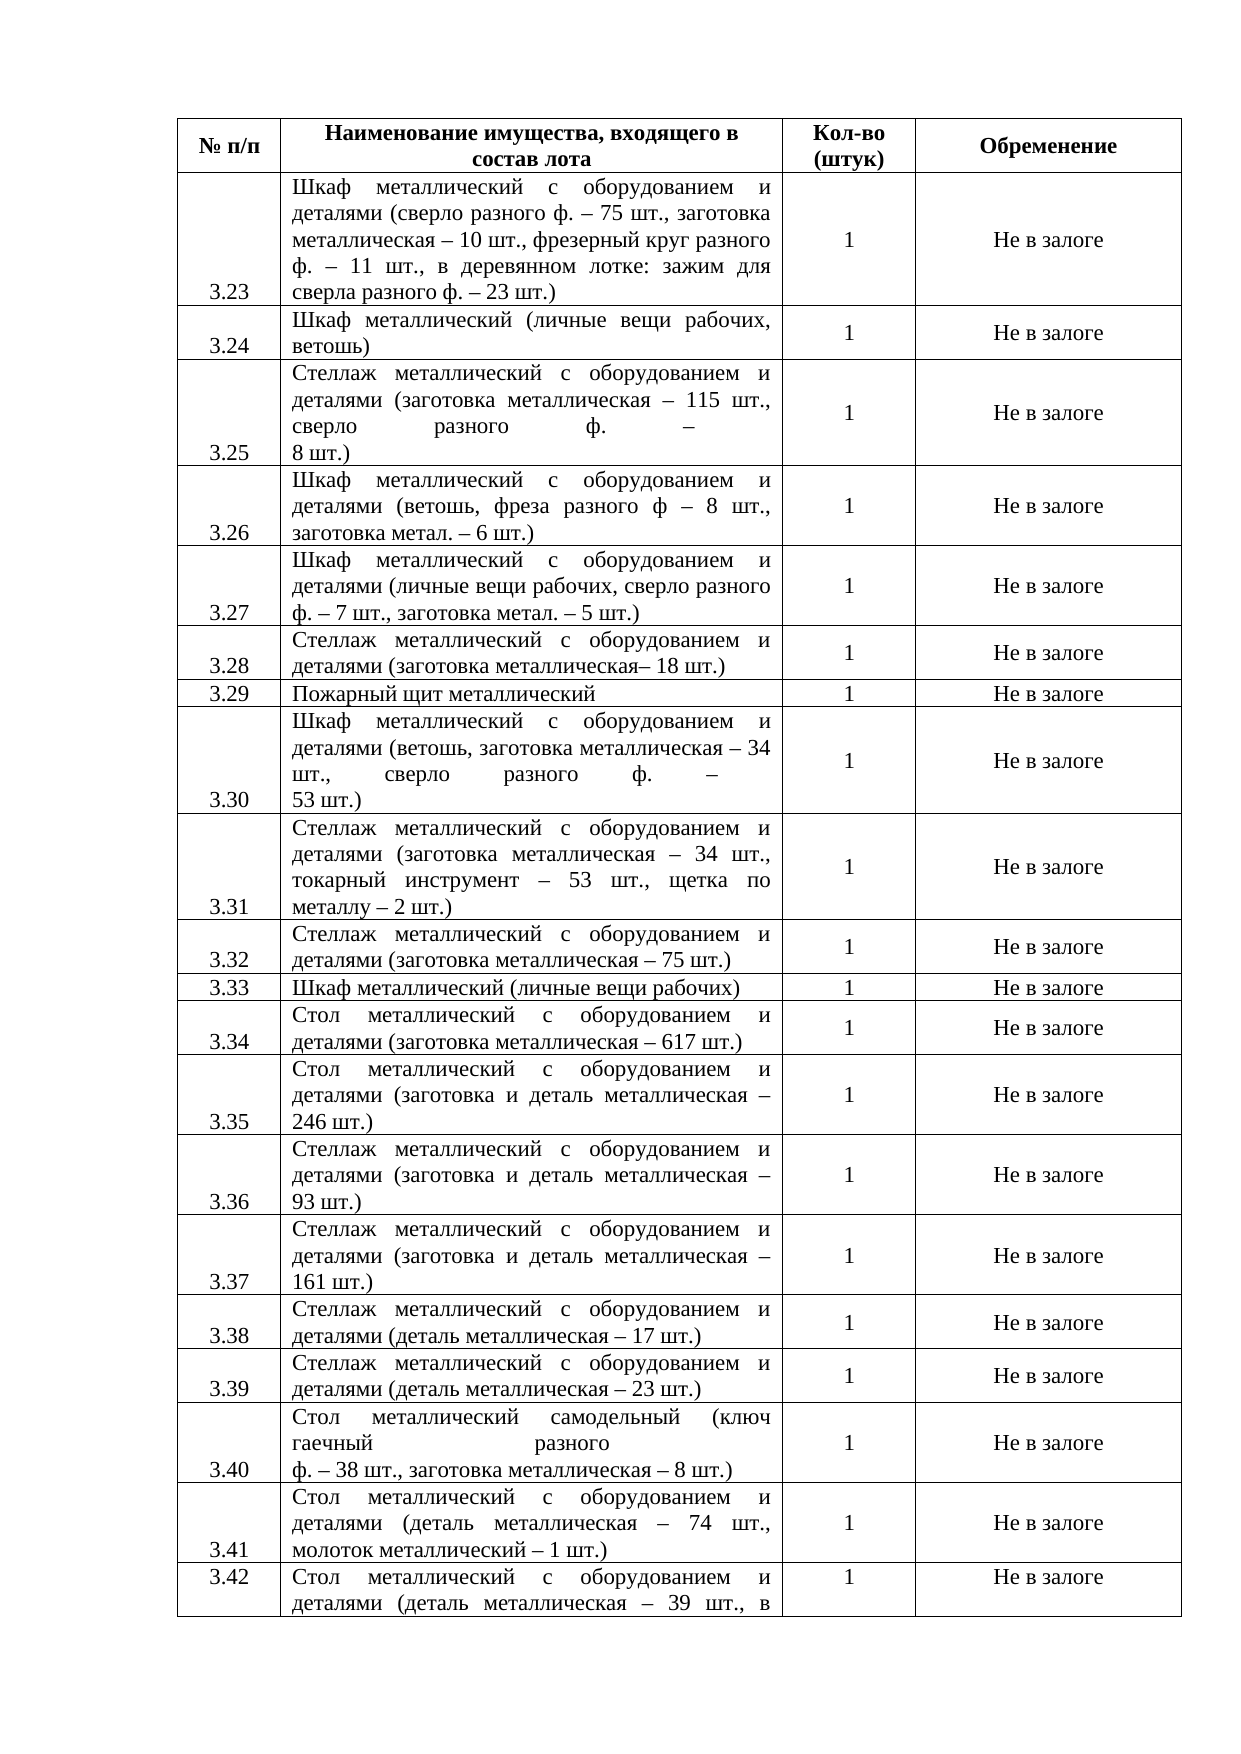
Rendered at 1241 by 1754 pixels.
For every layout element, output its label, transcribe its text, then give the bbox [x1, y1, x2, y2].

table_cell Не в залоге [916, 360, 1181, 465]
table_cell Стеллаж металлический с оборудованием и деталями (заготовка металлическая – 115 шт., сверло разного ф. – 8 шт.) [281, 360, 782, 465]
table_cell Шкаф металлический (личные вещи рабочих) [281, 974, 782, 1000]
table_header Наименование имущества, входящего в состав лота [281, 119, 782, 172]
table_cell 1 [783, 1001, 915, 1054]
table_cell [281, 1563, 782, 1616]
table_cell 1 [783, 920, 915, 973]
table_cell 3.41 [178, 1483, 280, 1562]
table_cell Стол металлический с оборудованием и деталями (деталь металлическая – 74 шт., молоток металлический – 1 шт.) [281, 1483, 782, 1562]
table_cell 3.27 [178, 546, 280, 625]
table_cell Не в залоге [916, 974, 1181, 1000]
table_cell 1 [783, 707, 915, 813]
table_cell 3.36 [178, 1135, 280, 1214]
table_cell 1 [783, 1055, 915, 1134]
table_cell 3.38 [178, 1295, 280, 1348]
table_cell 3.34 [178, 1001, 280, 1054]
table_cell 1 [783, 1403, 915, 1482]
table_header Обременение [916, 119, 1181, 172]
table_cell Стеллаж металлический с оборудованием и деталями (деталь металлическая – 23 шт.) [281, 1349, 782, 1402]
table_cell 1 [783, 466, 915, 545]
table_cell Не в залоге [916, 173, 1181, 305]
table_cell Стеллаж металлический с оборудованием и деталями (заготовка металлическая – 34 шт., токарный инструмент – 53 шт., щетка по металлу – 2 шт.) [281, 814, 782, 919]
table_cell Стол металлический с оборудованием и деталями (заготовка металлическая – 617 шт.) [281, 1001, 782, 1054]
table_cell Стеллаж металлический с оборудованием и деталями (заготовка металлическая – 75 шт.) [281, 920, 782, 973]
table_cell Не в залоге [916, 1055, 1181, 1134]
table_cell Не в залоге [916, 1295, 1181, 1348]
table_cell Не в залоге [916, 546, 1181, 625]
table_cell Шкаф металлический с оборудованием и деталями (ветошь, заготовка металлическая – 34 шт., сверло разного ф. – 53 шт.) [281, 707, 782, 813]
table_cell 1 [783, 680, 915, 706]
table_cell 1 [783, 173, 915, 305]
table_cell 3.33 [178, 974, 280, 1000]
table_cell 1 [783, 1295, 915, 1348]
table_cell Не в залоге [916, 814, 1181, 919]
table_cell Стеллаж металлический с оборудованием и деталями (заготовка металлическая– 18 шт.) [281, 626, 782, 679]
table_cell Стеллаж металлический с оборудованием и деталями (заготовка и деталь металлическая – 93 шт.) [281, 1135, 782, 1214]
table_cell Стеллаж металлический с оборудованием и деталями (заготовка и деталь металлическая – 161 шт.) [281, 1215, 782, 1294]
table_cell Не в залоге [916, 920, 1181, 973]
table_cell 1 [783, 974, 915, 1000]
table_cell 3.29 [178, 680, 280, 706]
table_cell Шкаф металлический с оборудованием и деталями (ветошь, фреза разного ф – 8 шт., заготовка метал. – 6 шт.) [281, 466, 782, 545]
table_cell 3.37 [178, 1215, 280, 1294]
table_header Кол-во (штук) [783, 119, 915, 172]
table_cell 3.23 [178, 173, 280, 305]
table_cell Шкаф металлический с оборудованием и деталями (личные вещи рабочих, сверло разного ф. – 7 шт., заготовка метал. – 5 шт.) [281, 546, 782, 625]
table_cell 3.24 [178, 306, 280, 358]
table_cell 3.28 [178, 626, 280, 679]
table_cell 3.40 [178, 1403, 280, 1482]
table_cell 1 [783, 1135, 915, 1214]
table_cell Не в залоге [916, 1483, 1181, 1562]
table_cell 3.39 [178, 1349, 280, 1402]
table_cell 1 [783, 814, 915, 919]
table_cell Шкаф металлический с оборудованием и деталями (сверло разного ф. – 75 шт., заготовка металлическая – 10 шт., фрезерный круг разного ф. – 11 шт., в деревянном лотке: зажим для сверла разного ф. – 23 шт.) [281, 173, 782, 305]
table_cell 3.32 [178, 920, 280, 973]
table_cell Не в залоге [916, 1001, 1181, 1054]
table_cell Не в залоге [916, 1349, 1181, 1402]
table_cell Не в залоге [916, 306, 1181, 358]
table_cell 3.31 [178, 814, 280, 919]
table_cell Не в залоге [916, 1563, 1181, 1616]
table_header № п/п [178, 119, 280, 172]
table_cell Не в залоге [916, 466, 1181, 545]
table_cell 1 [783, 1215, 915, 1294]
table_cell 3.25 [178, 360, 280, 465]
table_cell 1 [783, 360, 915, 465]
table_cell Пожарный щит металлический [281, 680, 782, 706]
table_cell Не в залоге [916, 1135, 1181, 1214]
table_cell 1 [783, 306, 915, 358]
table_cell 1 [783, 546, 915, 625]
table_cell Не в залоге [916, 707, 1181, 813]
table_cell 1 [783, 1349, 915, 1402]
table_cell 1 [783, 1563, 915, 1616]
table_cell Стеллаж металлический с оборудованием и деталями (деталь металлическая – 17 шт.) [281, 1295, 782, 1348]
table_cell Шкаф металлический (личные вещи рабочих, ветошь) [281, 306, 782, 358]
table_cell 3.35 [178, 1055, 280, 1134]
table_cell 1 [783, 1483, 915, 1562]
table_cell Не в залоге [916, 680, 1181, 706]
table_cell 1 [783, 626, 915, 679]
table_cell 3.42 [178, 1563, 280, 1616]
table_cell 3.30 [178, 707, 280, 813]
table_cell Не в залоге [916, 1215, 1181, 1294]
table_cell 3.26 [178, 466, 280, 545]
table_cell Стол металлический с оборудованием и деталями (заготовка и деталь металлическая – 246 шт.) [281, 1055, 782, 1134]
table_cell Стол металлический самодельный (ключ гаечный разного ф. – 38 шт., заготовка металлическая – 8 шт.) [281, 1403, 782, 1482]
table_cell Не в залоге [916, 1403, 1181, 1482]
table_cell Не в залоге [916, 626, 1181, 679]
